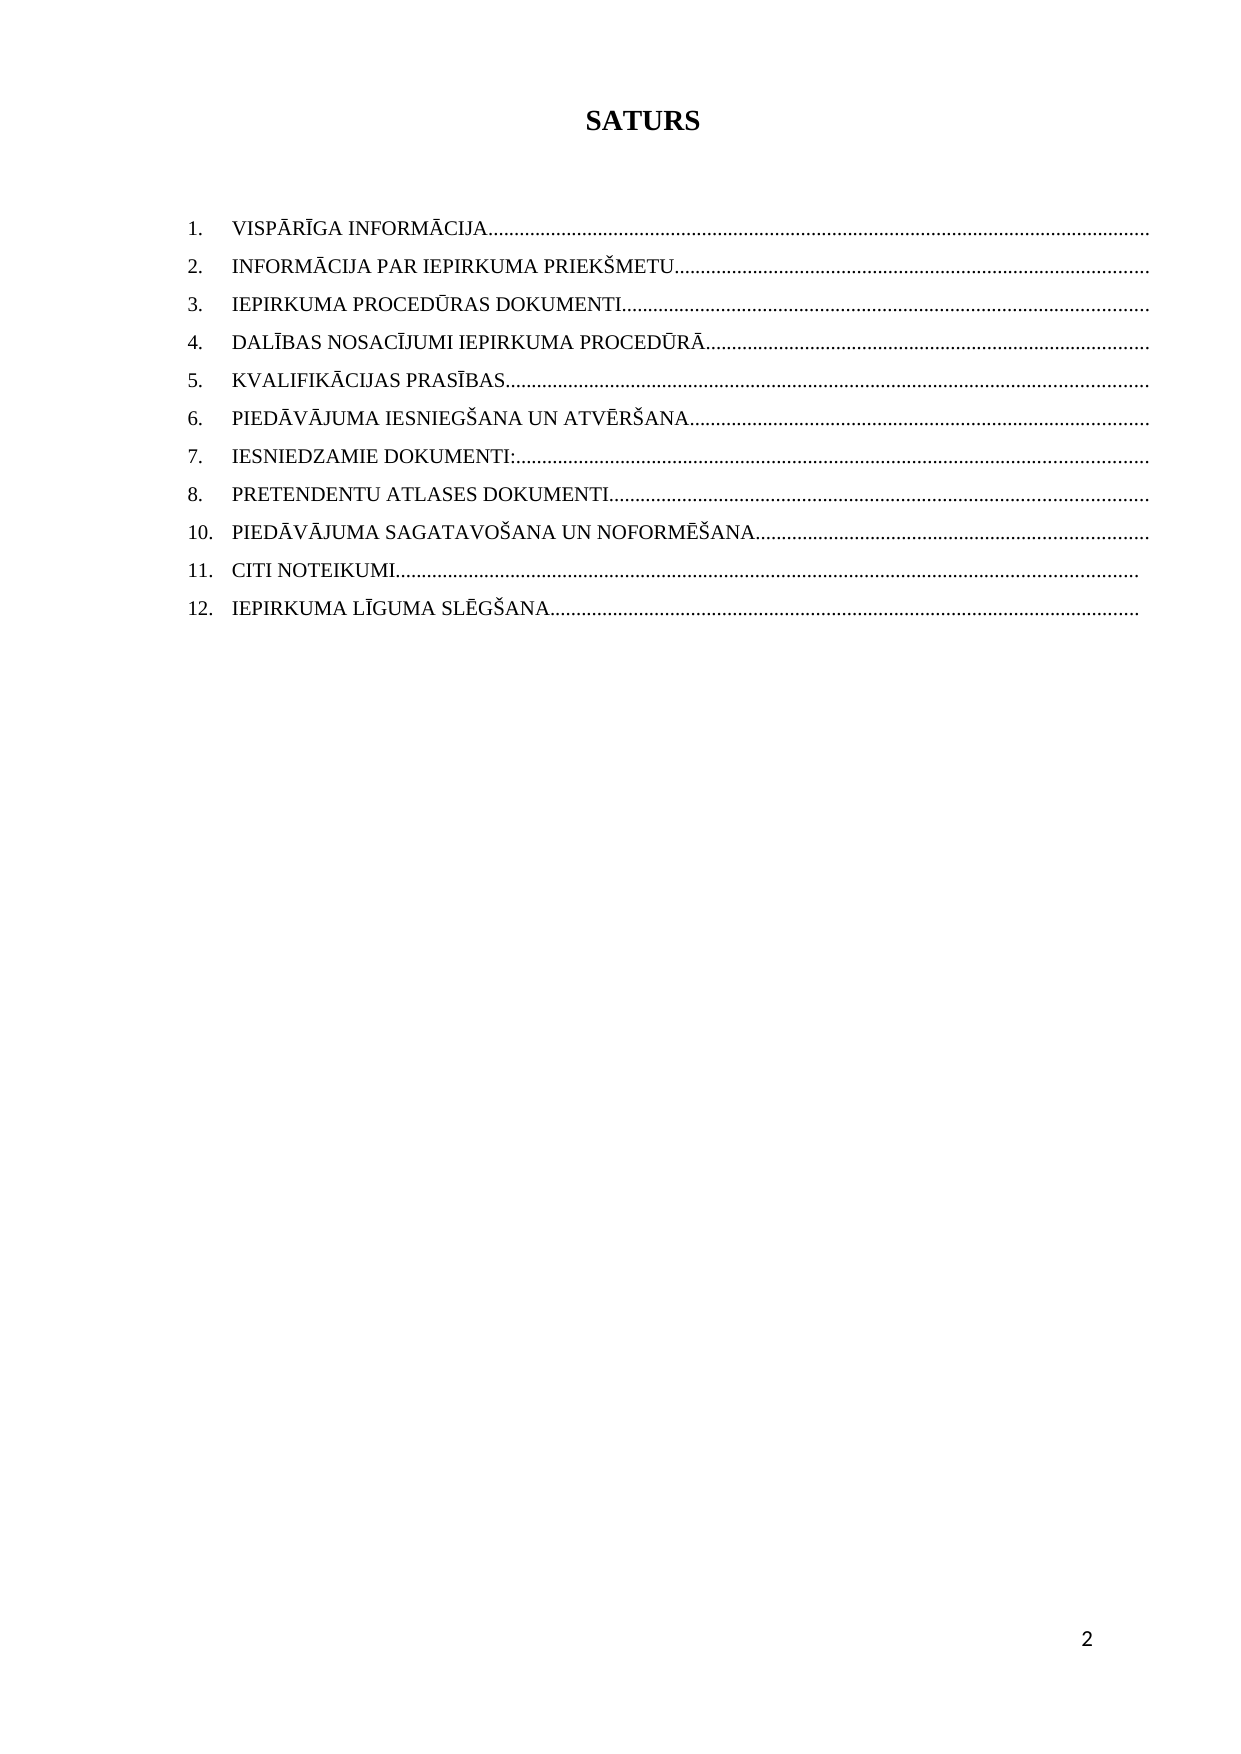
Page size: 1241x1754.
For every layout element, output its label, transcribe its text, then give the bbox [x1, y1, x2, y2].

text 1. VISPĀRĪGA INFORMĀCIJA 3 [187, 216, 1092, 240]
text 10. PIEDĀVĀJUMA SAGATAVOŠANA UN NOFORMĒŠANA 9 [187, 520, 1092, 544]
text 8. PRETENDENTU ATLASES DOKUMENTI 7 [187, 482, 1092, 506]
text 12. IEPIRKUMA LĪGUMA SLĒGŠANA 13 [187, 596, 1092, 620]
text SATURS [187, 103, 1098, 137]
text 6. PIEDĀVĀJUMA IESNIEGŠANA UN ATVĒRŠANA 6 [187, 406, 1092, 430]
text 3. IEPIRKUMA PROCEDŪRAS DOKUMENTI 4 [187, 292, 1092, 316]
text 5. KVALIFIKĀCIJAS PRASĪBAS 5 [187, 368, 1092, 392]
text 7. IESNIEDZAMIE DOKUMENTI: 7 [187, 444, 1092, 468]
text 11. CITI NOTEIKUMI 11 [187, 558, 1092, 582]
text 4. DALĪBAS NOSACĪJUMI IEPIRKUMA PROCEDŪRĀ 5 [187, 330, 1092, 354]
text 2. INFORMĀCIJA PAR IEPIRKUMA PRIEKŠMETU 3 [187, 254, 1092, 278]
